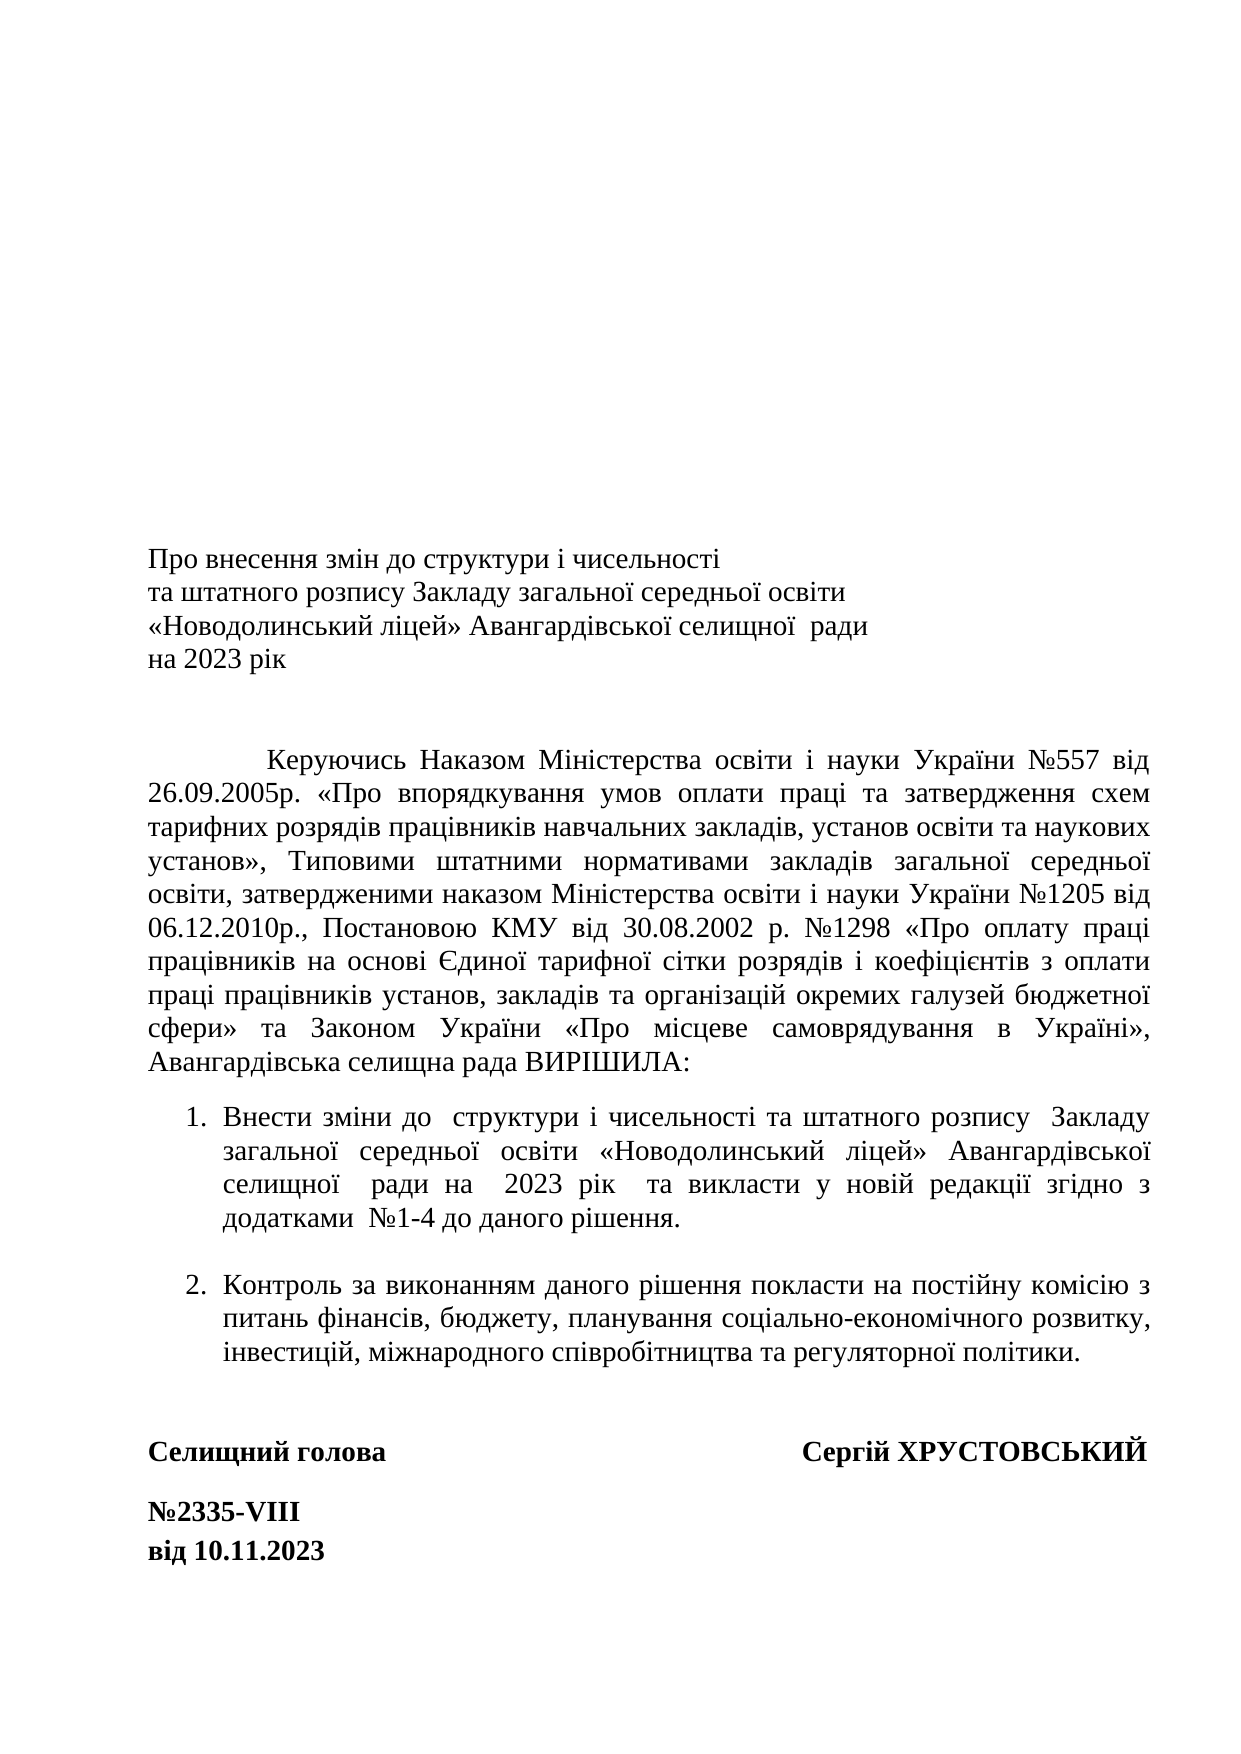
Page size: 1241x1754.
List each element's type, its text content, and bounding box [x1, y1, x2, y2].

text Про внесення змін до структури і чисельності [148, 541, 1152, 574]
text на 2023 рік [148, 641, 1152, 675]
text Селищний голова Сергій ХРУСТОВСЬКИЙ [148, 1434, 1152, 1467]
text від 10.11.2023 [148, 1533, 1152, 1566]
text «Новодолинський ліцей» Авангардівської селищної ради [148, 608, 1152, 641]
text та штатного розпису Закладу загальної середньої освіти [148, 574, 1152, 608]
text Керуючись Наказом Міністерства освіти і науки України №557 від 26.09.2005р. «Про впорядкування умов оплати праці та затвердження схем тарифних розрядів працівників навчальних закладів, установ освіти та наукових установ», Типовими штатними нормативами закладів загальної середньої освіти, затвердженими наказом Міністерства освіти і науки України №1205 від 06.12.2010р., Постановою КМУ від 30.08.2002 р. №1298 «Про оплату праці працівників на основі Єдиної тарифної сітки розрядів і коефіцієнтів з оплати праці працівників установ, закладів та організацій окремих галузей бюджетної сфери» та Законом України «Про місцеве самоврядування в Україні», Авангардівська селищна рада ВИРІШИЛА: [148, 742, 1152, 1077]
list Внести зміни до структури і чисельності та штатного розпису Закладу загальної середньої освіти «Новодолинський ліцей» Авангардівської селищної ради на 2023 рік та викласти у новій редакції згідно з додатками №1-4 до даного рішення. [185, 1099, 1152, 1233]
text №2335-VIIІ [148, 1494, 1152, 1528]
list Контроль за виконанням даного рішення покласти на постійну комісію з питань фінансів, бюджету, планування соціально-економічного розвитку, інвестицій, міжнародного співробітництва та регуляторної політики. [185, 1267, 1152, 1368]
